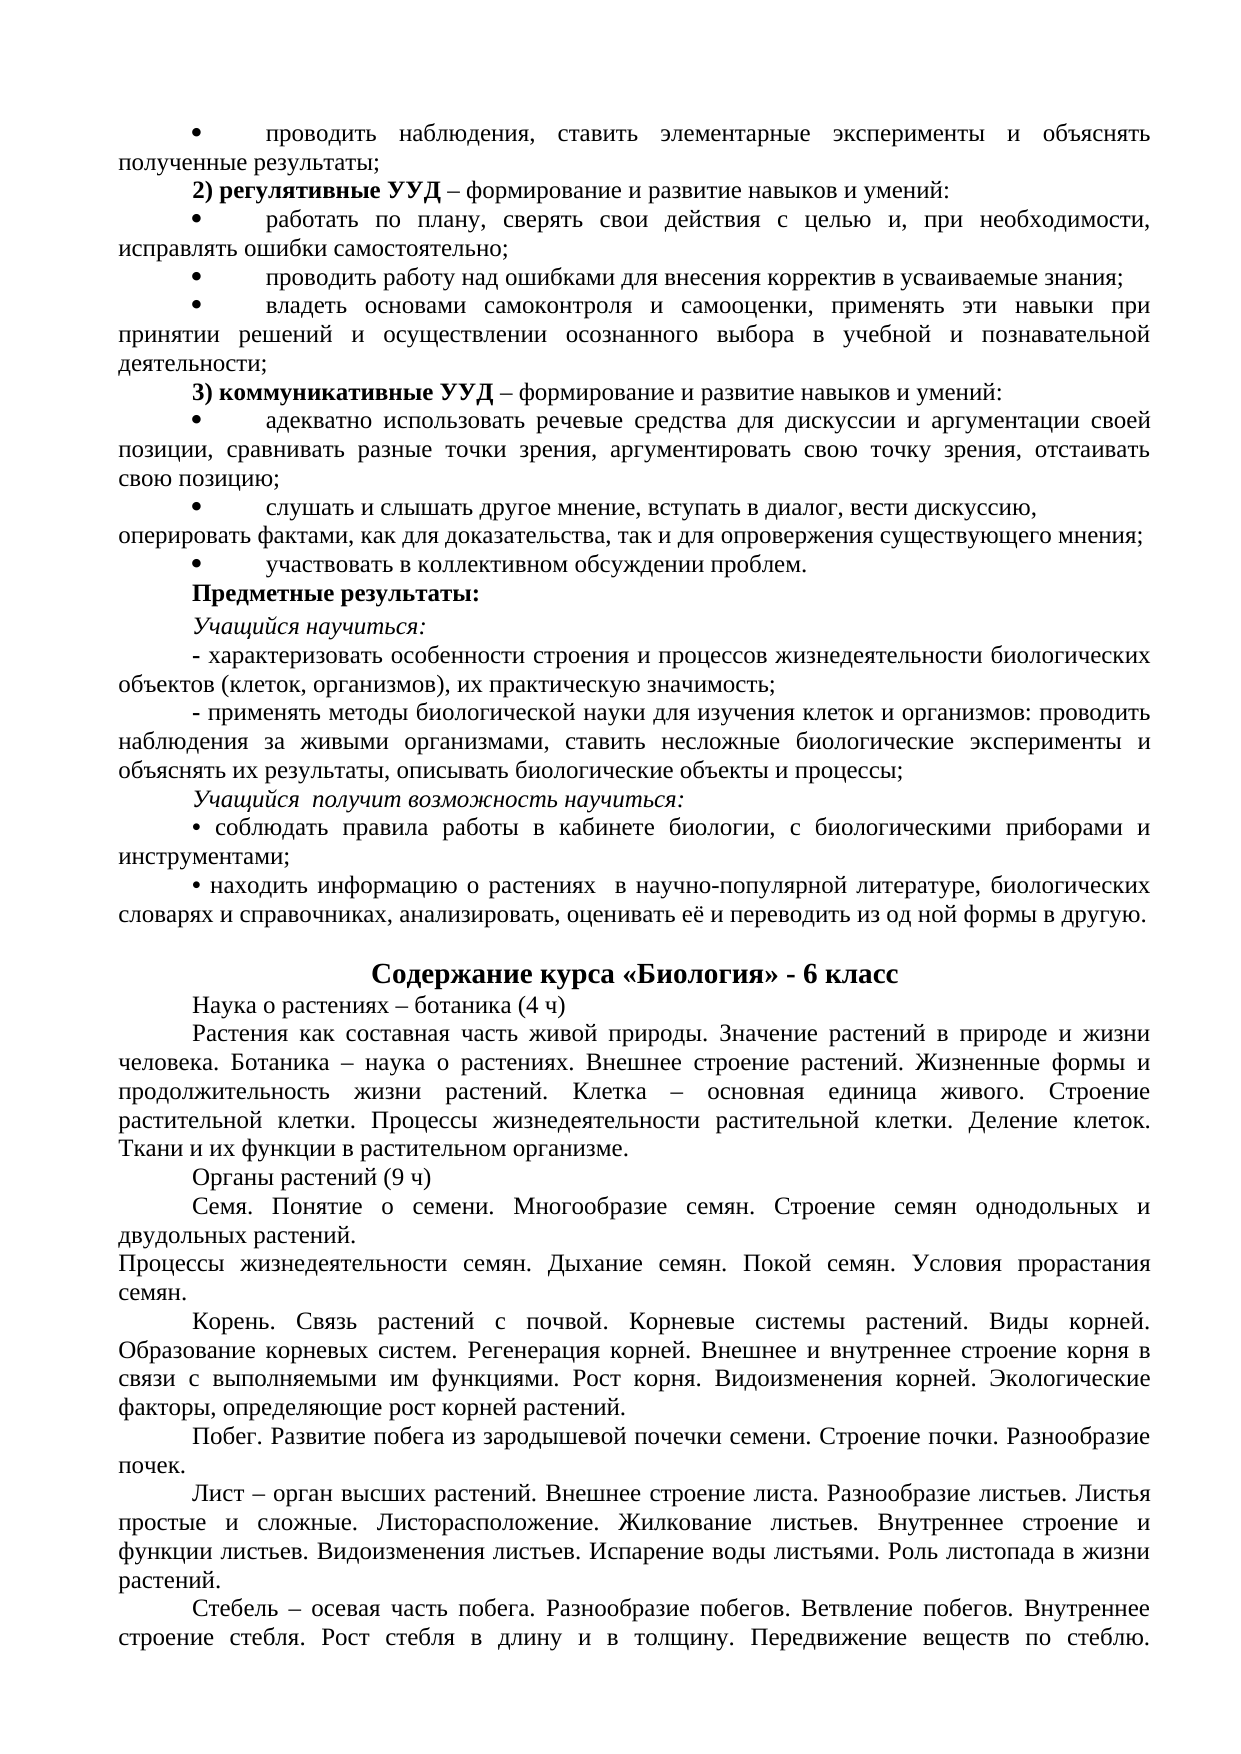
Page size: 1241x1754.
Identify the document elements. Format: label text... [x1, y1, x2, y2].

list слушать и слышать другое мнение, вступать в диалог, вести дискуссию, оперировать фактами, как для доказательства, так и для опровержения существующего мнения; [118, 492, 1152, 549]
text • соблюдать правила работы в кабинете биологии, с биологическими приборами и инструментами; [118, 812, 1152, 870]
text Содержание курса «Биология» - 6 класс [118, 956, 1152, 990]
text - применять методы биологической науки для изучения клеток и организмов: проводить наблюдения за живыми организмами, ставить несложные биологические эксперименты и объяснять их результаты, описывать биологические объекты и процессы; [118, 697, 1152, 784]
text Органы растений (9 ч) [118, 1162, 1152, 1191]
text Лист – орган высших растений. Внешнее строение листа. Разнообразие листьев. Листья простые и сложные. Листорасположение. Жилкование листьев. Внутреннее строение и функции листьев. Видоизменения листьев. Испарение воды листьями. Роль листопада в жизни растений. [118, 1478, 1152, 1593]
text 3) коммуникативные УУД – формирование и развитие навыков и умений: [118, 377, 1152, 406]
text Растения как составная часть живой природы. Значение растений в природе и жизни человека. Ботаника – наука о растениях. Внешнее строение растений. Жизненные формы и продолжительность жизни растений. Клетка – основная единица живого. Строение растительной клетки. Процессы жизнедеятельности растительной клетки. Деление клеток. Ткани и их функции в растительном организме. [118, 1018, 1152, 1162]
text Семя. Понятие о семени. Многообразие семян. Строение семян однодольных и двудольных растений. [118, 1191, 1152, 1248]
text • находить информацию о растениях в научно-популярной литературе, биологических словарях и справочниках, анализировать, оценивать её и переводить из од ной формы в другую. [118, 870, 1152, 927]
text Предметные результаты: [118, 578, 1152, 607]
list работать по плану, сверять свои действия с целью и, при необходимости, исправлять ошибки самостоятельно; [118, 204, 1152, 262]
text Наука о растениях – ботаника (4 ч) [118, 990, 1152, 1018]
text Учащийся научиться: [118, 611, 1152, 640]
list проводить наблюдения, ставить элементарные эксперименты и объяснять полученные результаты; [118, 118, 1152, 176]
text Процессы жизнедеятельности семян. Дыхание семян. Покой семян. Условия прорастания семян. [118, 1248, 1152, 1306]
text Учащийся получит возможность научиться: [118, 784, 1152, 812]
list участвовать в коллективном обсуждении проблем. [118, 549, 1152, 578]
text Корень. Связь растений с почвой. Корневые системы растений. Виды корней. Образование корневых систем. Регенерация корней. Внешнее и внутреннее строение корня в связи с выполняемыми им функциями. Рост корня. Видоизменения корней. Экологические факторы, определяющие рост корней растений. [118, 1306, 1152, 1421]
text - характеризовать особенности строения и процессов жизнедеятельности биологических объектов (клеток, организмов), их практическую значимость; [118, 640, 1152, 697]
list владеть основами самоконтроля и самооценки, применять эти навыки при принятии решений и осуществлении осознанного выбора в учебной и познавательной деятельности; [118, 291, 1152, 377]
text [118, 1593, 1152, 1651]
text Побег. Развитие побега из зародышевой почечки семени. Строение почки. Разнообразие почек. [118, 1421, 1152, 1478]
text 2) регулятивные УУД – формирование и развитие навыков и умений: [118, 176, 1152, 204]
list проводить работу над ошибками для внесения корректив в усваиваемые знания; [118, 262, 1152, 291]
list адекватно использовать речевые средства для дискуссии и аргументации своей позиции, сравнивать разные точки зрения, аргументировать свою точку зрения, отстаивать свою позицию; [118, 406, 1152, 492]
